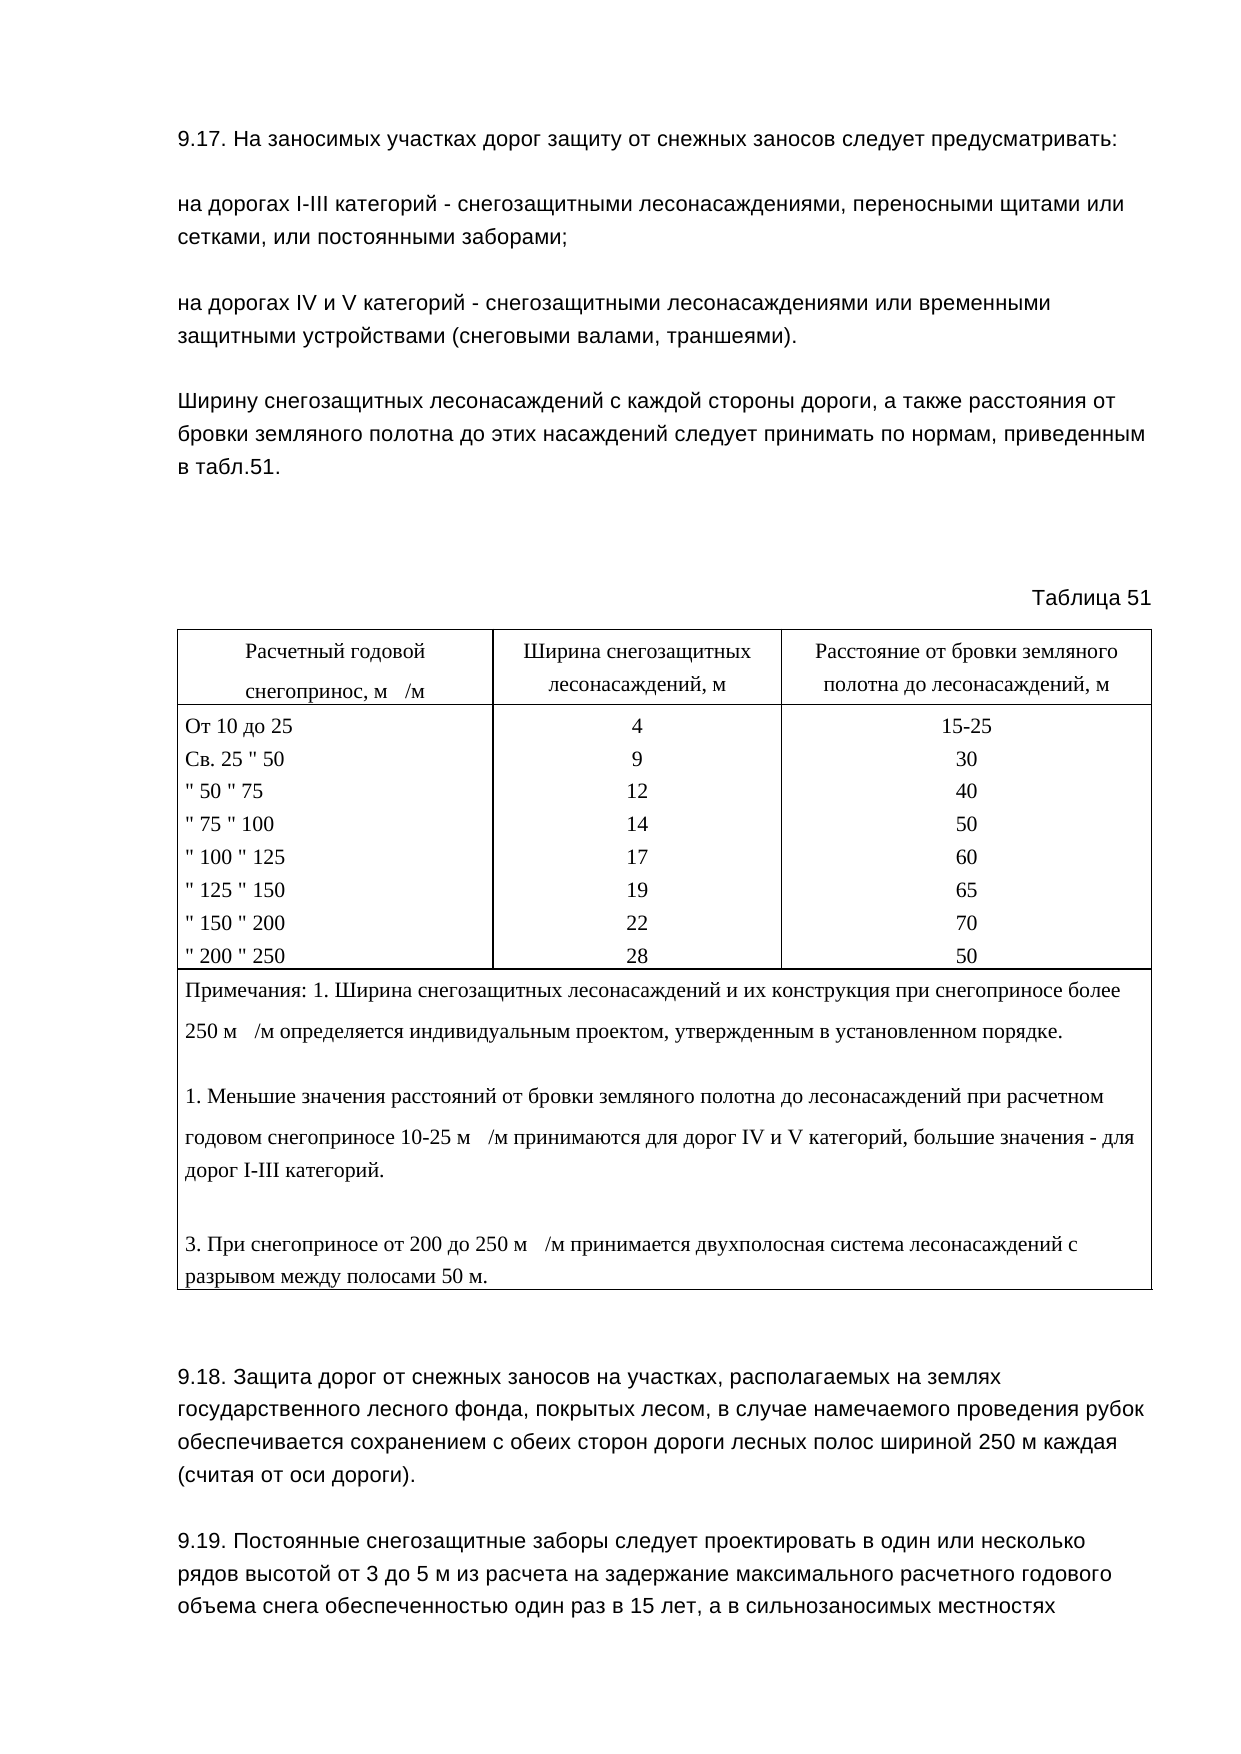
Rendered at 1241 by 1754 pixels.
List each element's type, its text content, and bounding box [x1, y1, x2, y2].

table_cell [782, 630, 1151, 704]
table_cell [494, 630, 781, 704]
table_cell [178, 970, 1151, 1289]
text Таблица 51 [177, 577, 1152, 610]
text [177, 1520, 1152, 1618]
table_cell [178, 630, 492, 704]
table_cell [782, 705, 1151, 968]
text 9.17. На заносимых участках дорог защиту от снежных заносов следует предусматривать: на дорогах I-III категорий - снегозащитными лесонасаждениями, переносными щитами или сетками, или постоянными заборами; на дорогах IV и V категорий - снегозащитными лесонасаждениями или временными защитными устройствами (снеговыми валами, траншеями). Ширину снегозащитных лесонасаждений с каждой стороны дороги, а также расстояния от бровки земляного полотна до этих насаждений следует принимать по нормам, приведенным в табл.51. [177, 118, 1152, 479]
text 9.18. Защита дорог от снежных заносов на участках, располагаемых на землях государственного лесного фонда, покрытых лесом, в случае намечаемого проведения рубок обеспечивается сохранением с обеих сторон дороги лесных полос шириной 250 м каждая (считая от оси дороги). [177, 1356, 1152, 1520]
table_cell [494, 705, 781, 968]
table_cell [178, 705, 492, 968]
